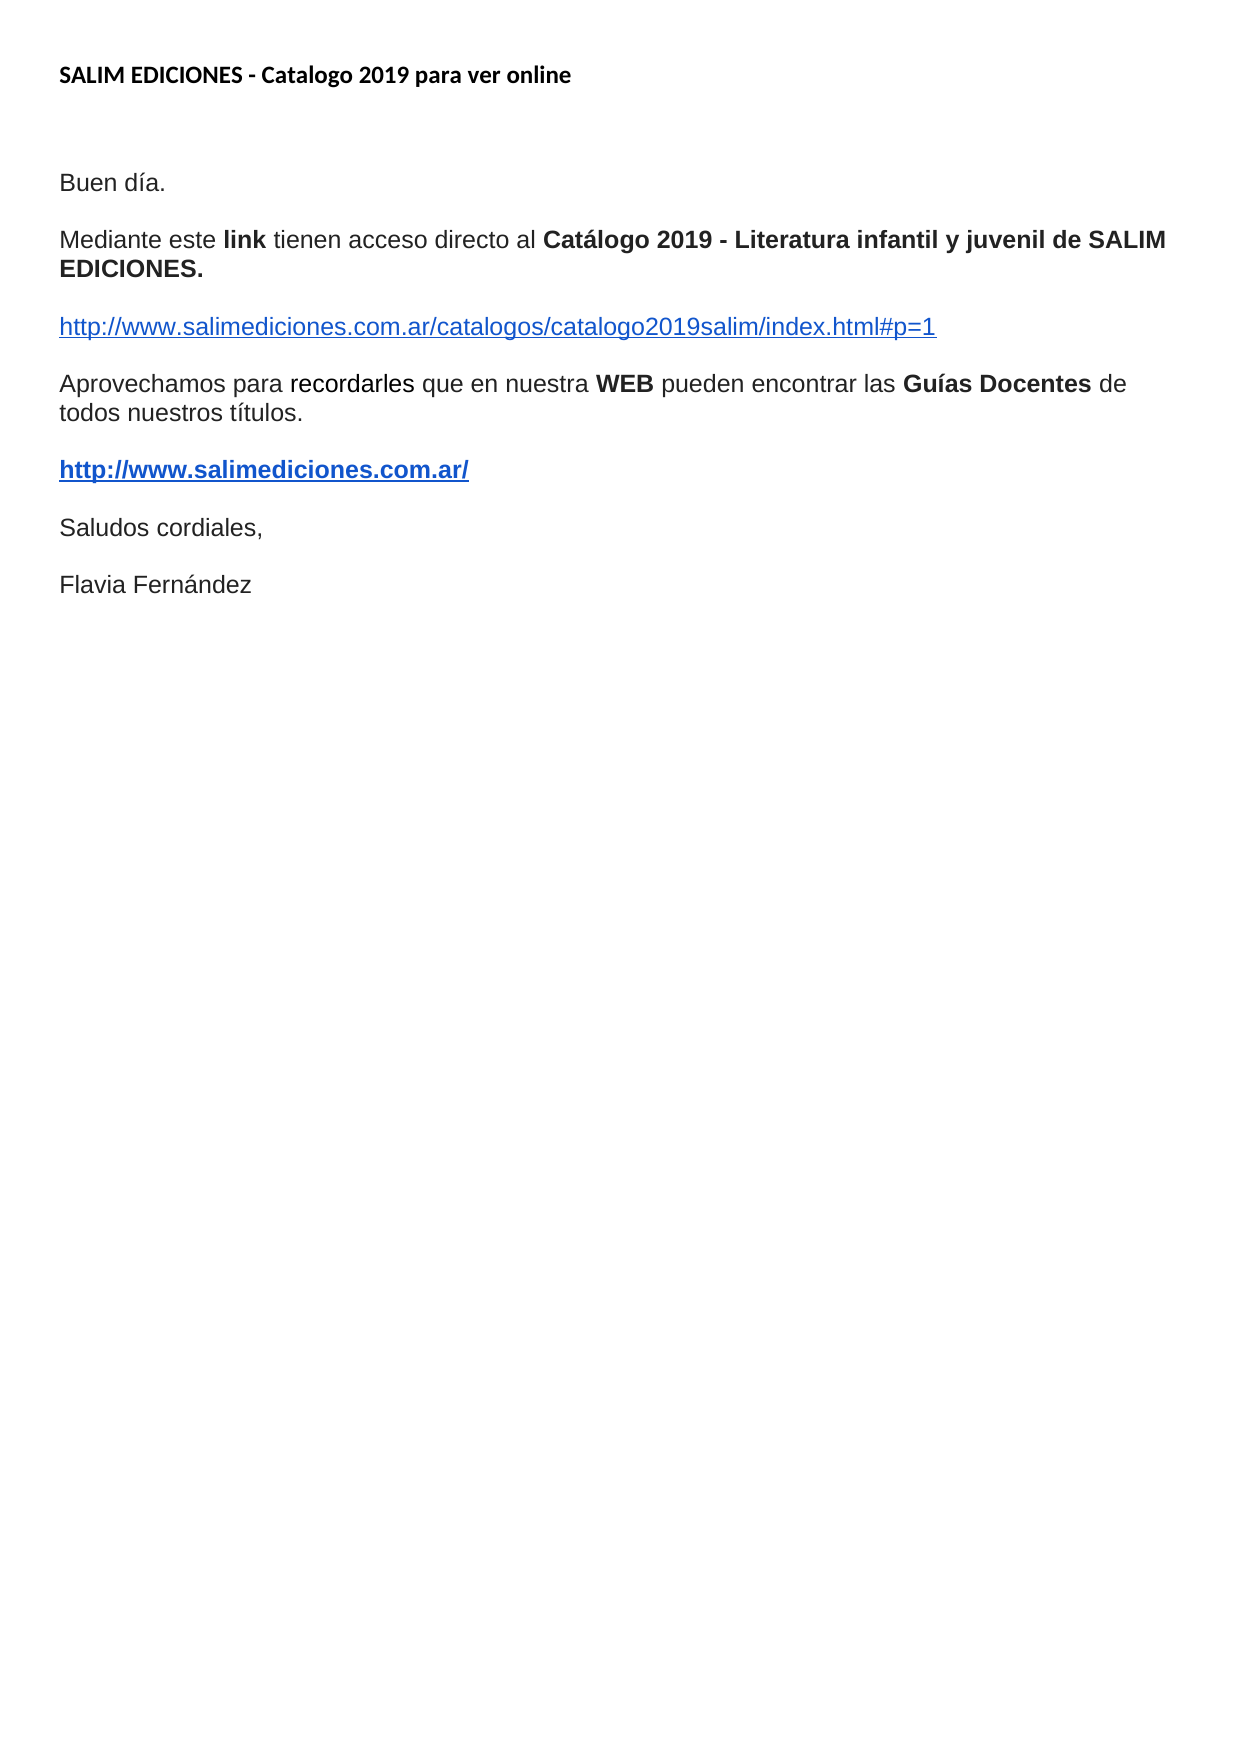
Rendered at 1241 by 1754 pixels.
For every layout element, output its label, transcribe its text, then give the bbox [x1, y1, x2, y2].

text http://www.salimediciones.com.ar/catalogos/catalogo2019salim/index.html#p=1 [59, 312, 1181, 340]
text SALIM EDICIONES - Catalogo 2019 para ver online [59, 59, 1181, 89]
text Flavia Fernández [59, 570, 1181, 599]
text Aprovechamos para recordarles que en nuestra WEB pueden encontrar las Guías Docentes de todos nuestros títulos. [59, 369, 1181, 427]
text Buen día. [59, 168, 1181, 197]
text Mediante este link tienen acceso directo al Catálogo 2019 - Literatura infantil y juvenil de SALIM EDICIONES. [59, 225, 1181, 283]
text Saludos cordiales, [59, 513, 1181, 542]
text http://www.salimediciones.com.ar/ [59, 455, 1181, 484]
